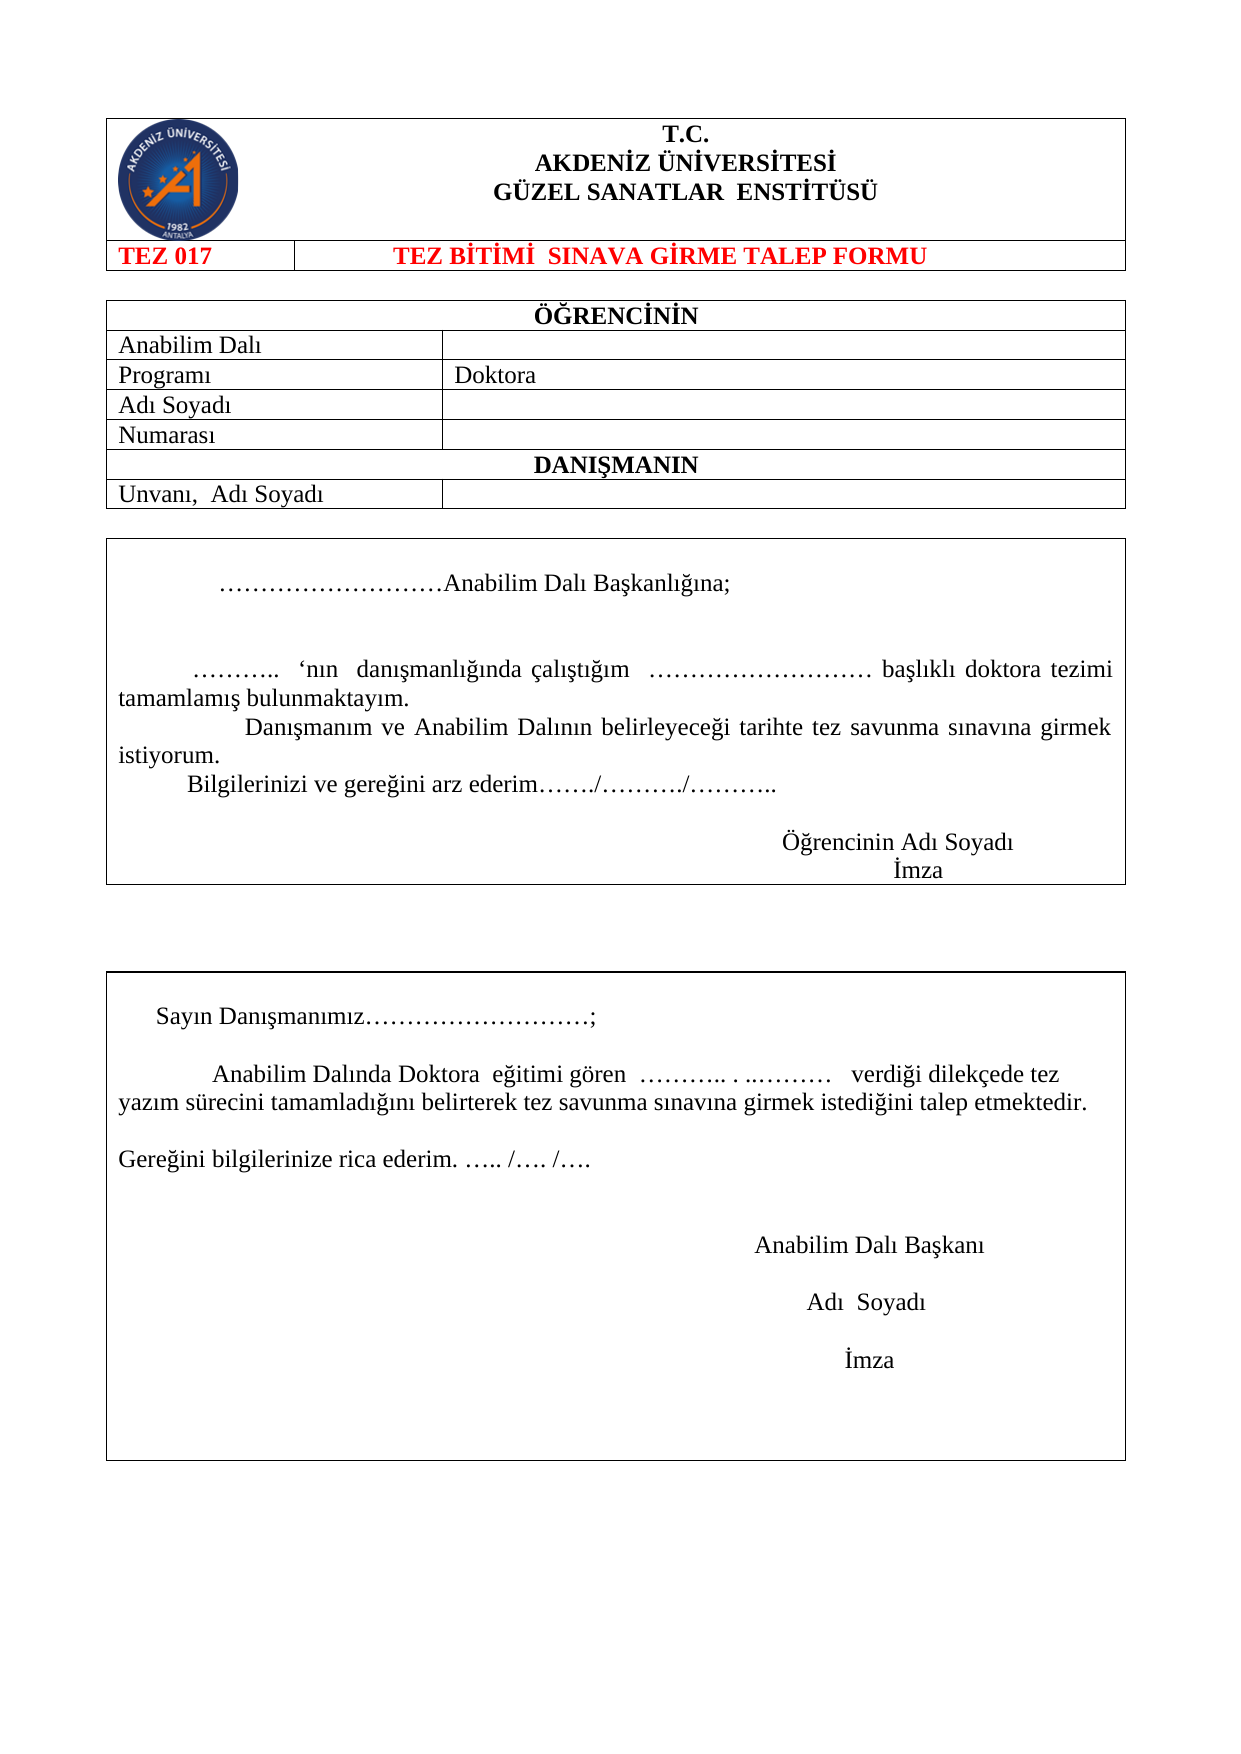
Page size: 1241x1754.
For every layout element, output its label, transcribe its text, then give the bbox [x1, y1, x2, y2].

table_header ………………………Anabilim Dalı Başkanlığına; ……….. ‘nın danışmanlığında çalıştığım ……………………… başlıklı doktora tezimi tamamlamış bulunmaktayım. Danışmanım ve Anabilim Dalının belirleyeceği tarihte tez savunma sınavına girmek istiyorum. Bilgilerinizi ve gereğini arz ederim……./………./……….. Öğrencinin Adı Soyadı İmza [107, 539, 1125, 884]
table_header Sayın Danışmanımız………………………; Anabilim Dalında Doktora eğitimi gören ……….. . ..……… verdiği dilekçede tez yazım sürecini tamamladığını belirterek tez savunma sınavına girmek istediğini talep etmektedir. Gereğini bilgilerinize rica ederim. ….. /…. /…. Anabilim Dalı Başkanı Adı Soyadı İmza [107, 973, 1125, 1460]
table_cell Numarası [107, 420, 442, 449]
picture [118, 119, 239, 241]
table_cell Doktora [443, 360, 1125, 389]
table_cell [443, 480, 1125, 508]
table_cell DANIŞMANIN [107, 450, 1125, 478]
table_header ÖĞRENCİNİN [107, 301, 1125, 329]
table_cell Adı Soyadı [107, 390, 442, 419]
table_cell [443, 331, 1125, 359]
table_cell Programı [107, 360, 442, 389]
table_header T.C. AKDENİZ ÜNİVERSİTESİ GÜZEL SANATLAR ENSTİTÜSÜ [239, 119, 1125, 240]
table_cell TEZ BİTİMİ SINAVA GİRME TALEP FORMU [295, 241, 1125, 270]
table_cell [443, 390, 1125, 419]
table_cell Anabilim Dalı [107, 331, 442, 359]
table_cell TEZ 017 [107, 241, 294, 270]
table_cell [443, 420, 1125, 449]
table_cell Unvanı, Adı Soyadı [107, 480, 442, 508]
